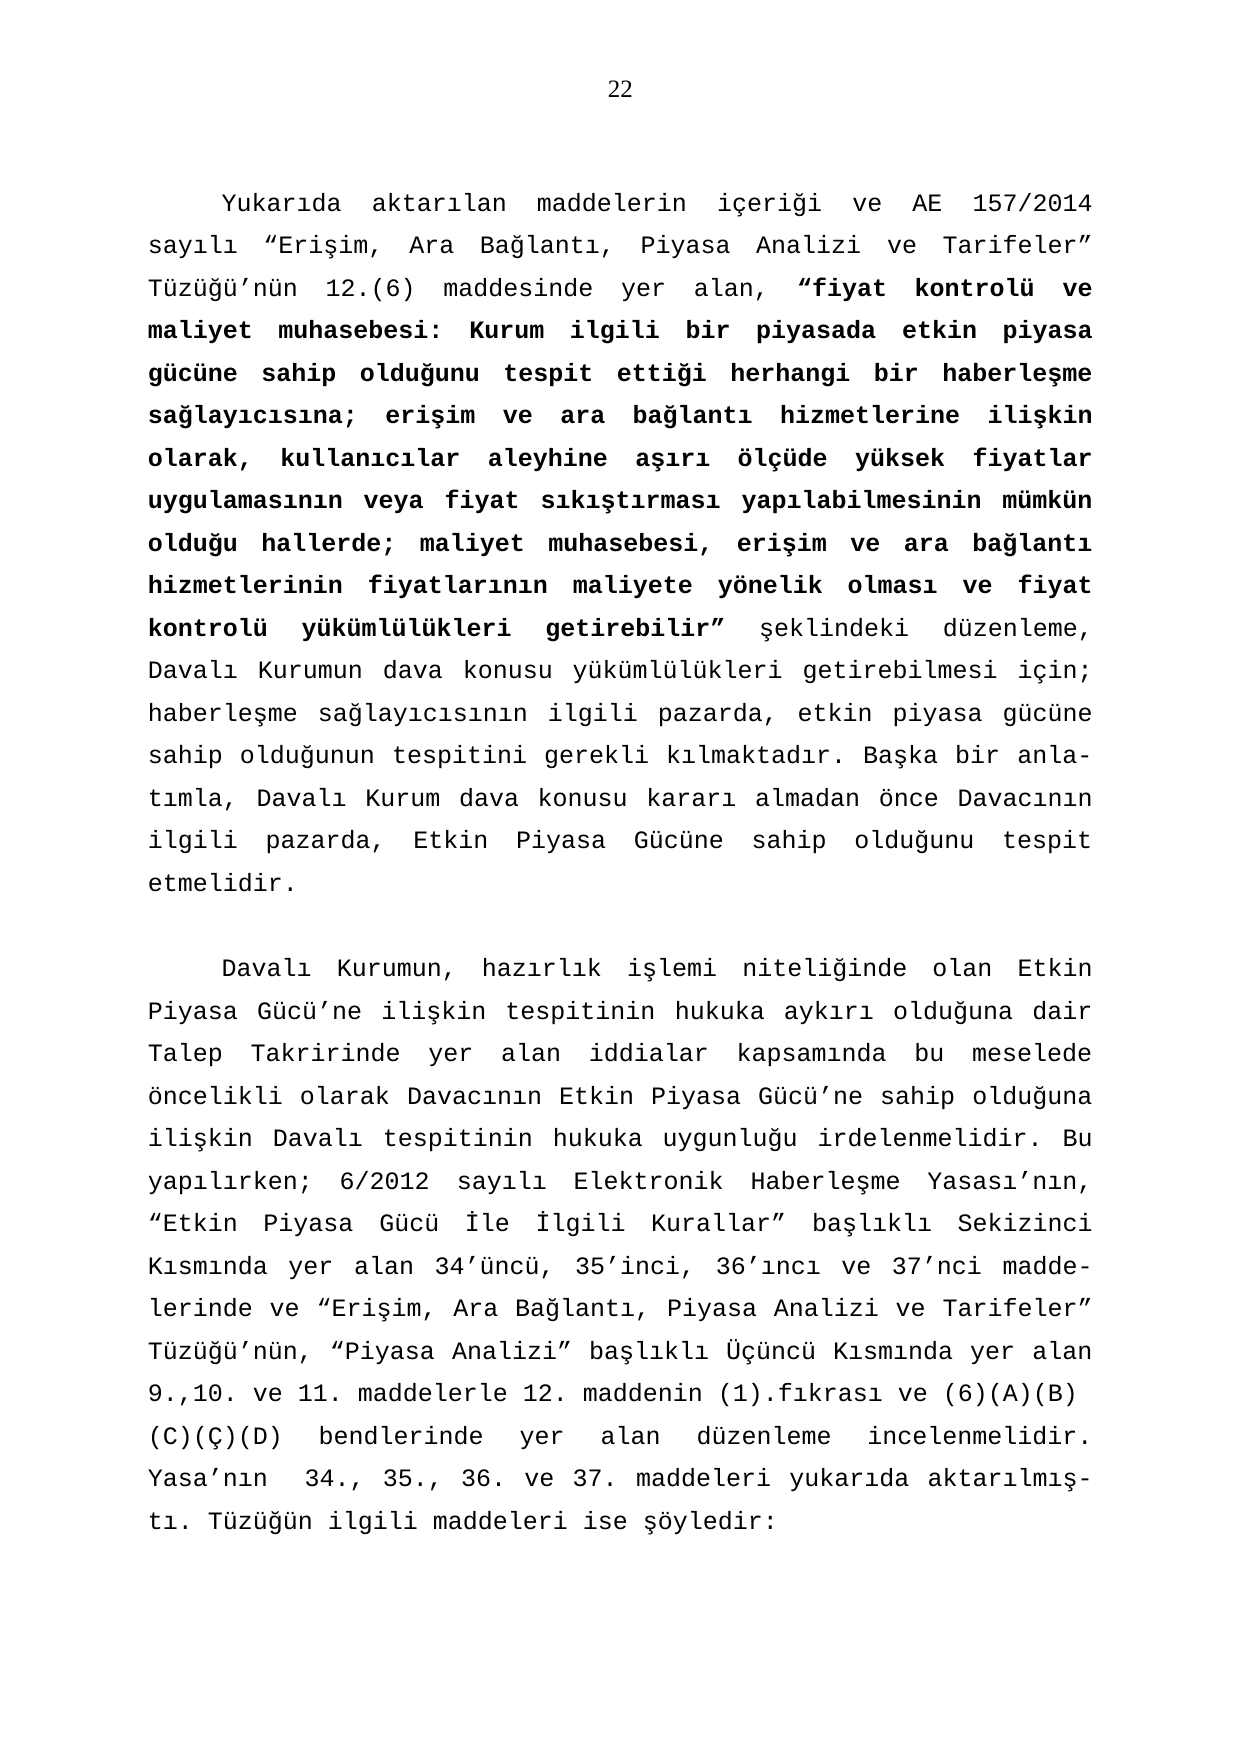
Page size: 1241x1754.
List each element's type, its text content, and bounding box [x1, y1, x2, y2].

text Davalı Kurumun, hazırlık işlemi niteliğinde olan Etkin Piyasa Gücü’ne ilişkin tespitinin hukuka aykırı olduğuna dair Talep Takririnde yer alan iddialar kapsamında bu meselede öncelikli olarak Davacının Etkin Piyasa Gücü’ne sahip olduğuna ilişkin Davalı tespitinin hukuka uygunluğu irdelenmelidir. Bu yapılırken; 6/2012 sayılı Elektronik Haberleşme Yasası’nın, “Etkin Piyasa Gücü İle İlgili Kurallar” başlıklı Sekizinci Kısmında yer alan 34’üncü, 35’inci, 36’ıncı ve 37’nci madde-lerinde ve “Erişim, Ara Bağlantı, Piyasa Analizi ve Tarifeler” Tüzüğü’nün, “Piyasa Analizi” başlıklı Üçüncü Kısmında yer alan 9.,10. ve 11. maddelerle 12. maddenin (1).fıkrası ve (6)(A)(B) [148, 956, 1093, 1409]
text (C)(Ç)(D) bendlerinde yer alan düzenleme incelenmelidir. Yasa’nın 34., 35., 36. ve 37. maddeleri yukarıda aktarılmış-tı. Tüzüğün ilgili maddeleri ise şöyledir: [148, 1423, 1093, 1537]
text Yukarıda aktarılan maddelerin içeriği ve AE 157/2014 sayılı “Erişim, Ara Bağlantı, Piyasa Analizi ve Tarifeler” Tüzüğü’nün 12.(6) maddesinde yer alan, “fiyat kontrolü ve maliyet muhasebesi: Kurum ilgili bir piyasada etkin piyasa gücüne sahip olduğunu tespit ettiği herhangi bir haberleşme sağlayıcısına; erişim ve ara bağlantı hizmetlerine ilişkin olarak, kullanıcılar aleyhine aşırı ölçüde yüksek fiyatlar uygulamasının veya fiyat sıkıştırması yapılabilmesinin mümkün olduğu hallerde; maliyet muhasebesi, erişim ve ara bağlantı hizmetlerinin fiyatlarının maliyete yönelik olması ve fiyat kontrolü yükümlülükleri getirebilir” şeklindeki düzenleme, Davalı Kurumun dava konusu yükümlülükleri getirebilmesi için; haberleşme sağlayıcısının ilgili pazarda, etkin piyasa gücüne sahip olduğunun tespitini gerekli kılmaktadır. Başka bir anla-tımla, Davalı Kurum dava konusu kararı almadan önce Davacının ilgili pazarda, Etkin Piyasa Gücüne sahip olduğunu tespit etmelidir. [148, 190, 1093, 898]
